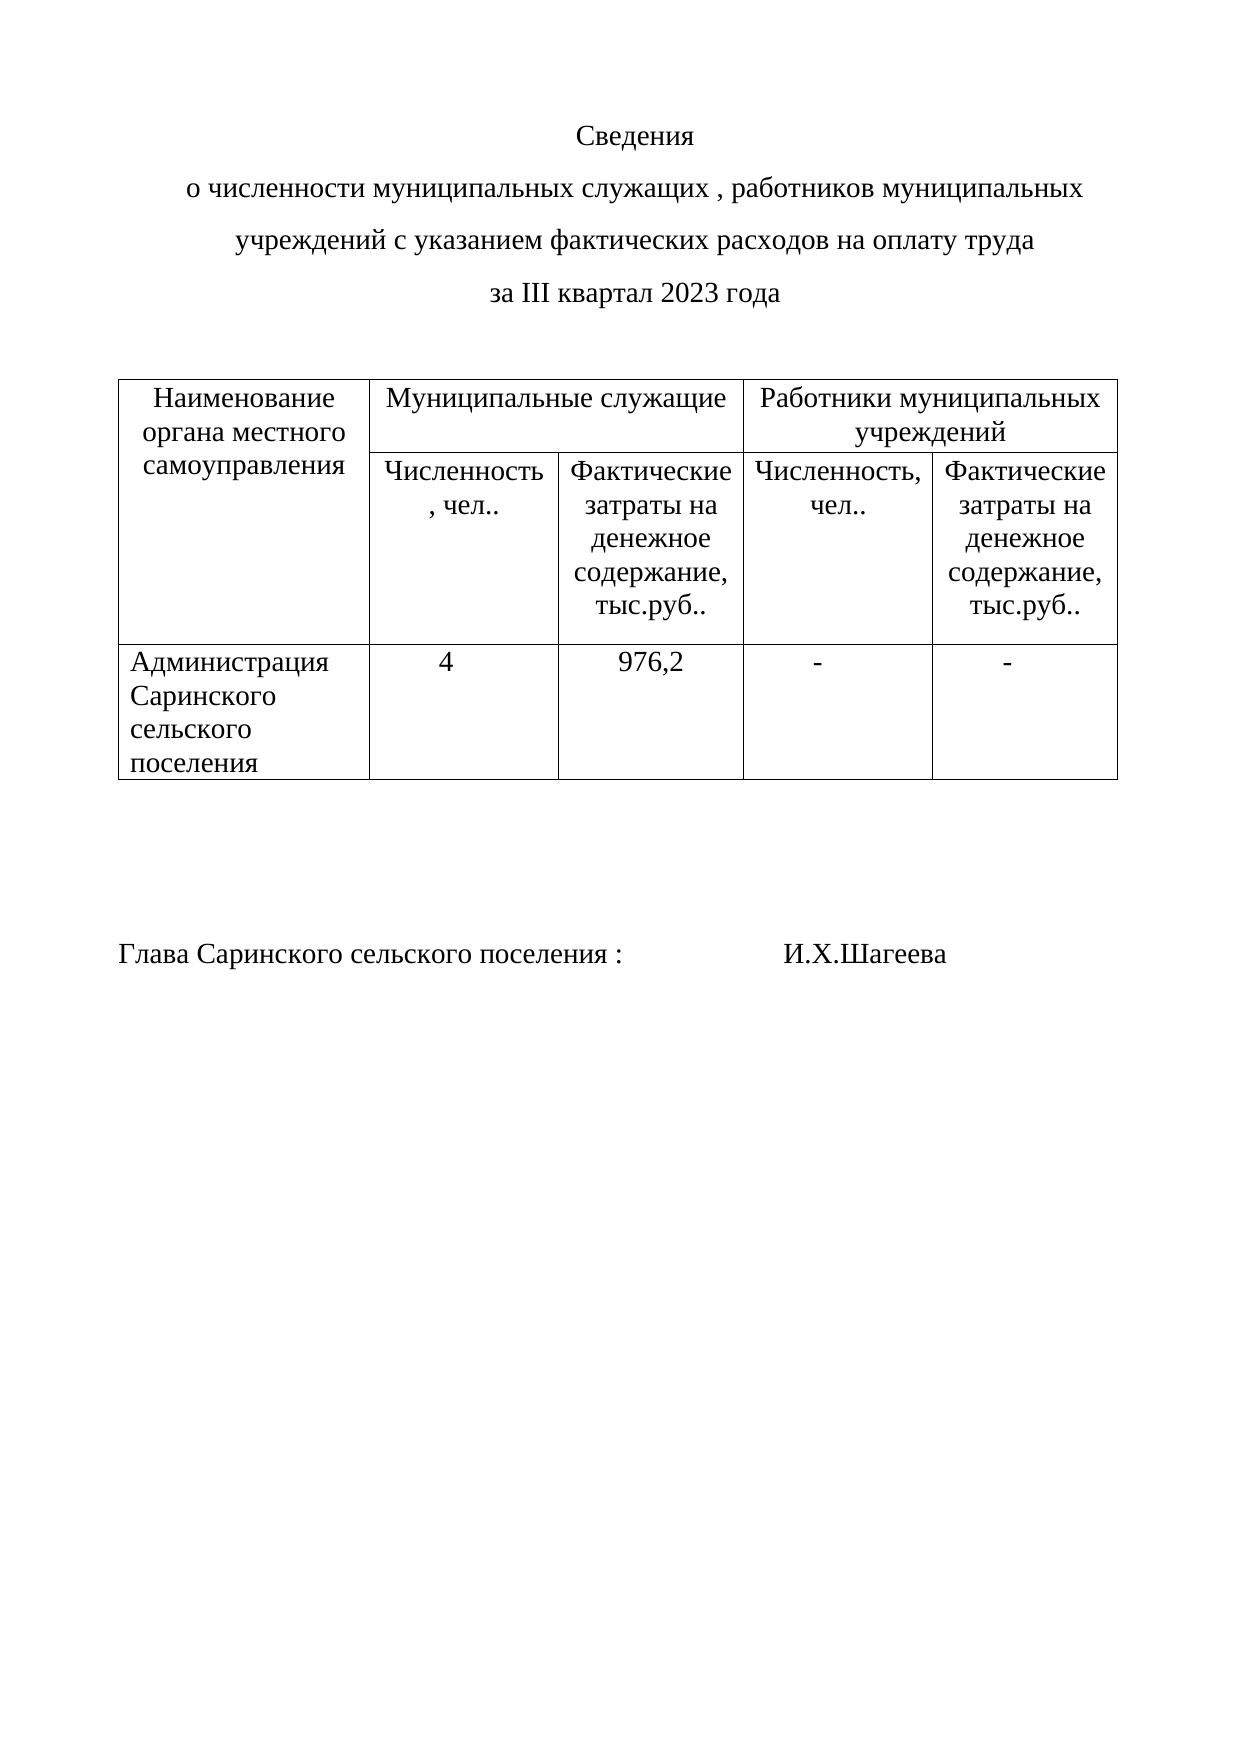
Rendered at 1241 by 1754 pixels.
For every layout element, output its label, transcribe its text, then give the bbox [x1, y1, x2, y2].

table_cell Численность, чел.. [744, 453, 932, 643]
table_cell Фактические затраты на денежное содержание, тыс.руб.. [559, 453, 743, 643]
table_cell 4 [370, 645, 558, 779]
table_cell 976,2 [559, 645, 743, 779]
text о численности муниципальных служащих , работников муниципальных [118, 170, 1152, 204]
table_header Наименование органа местного самоуправления [119, 380, 369, 643]
table_header Работники муниципальных учреждений [744, 380, 1117, 452]
text за III квартал 2023 года [118, 275, 1152, 308]
table_cell Фактические затраты на денежное содержание, тыс.руб.. [933, 453, 1117, 643]
table_cell Администрация Саринского сельского поселения [119, 645, 369, 779]
table_cell - [933, 645, 1117, 779]
text Сведения [118, 118, 1152, 152]
table_header Муниципальные служащие [370, 380, 743, 452]
table_cell - [744, 645, 932, 779]
table_cell Численность, чел.. [370, 453, 558, 643]
text Глава Саринского сельского поселения : И.Х.Шагеева [118, 936, 1152, 970]
text учреждений с указанием фактических расходов на оплату труда [118, 222, 1152, 256]
